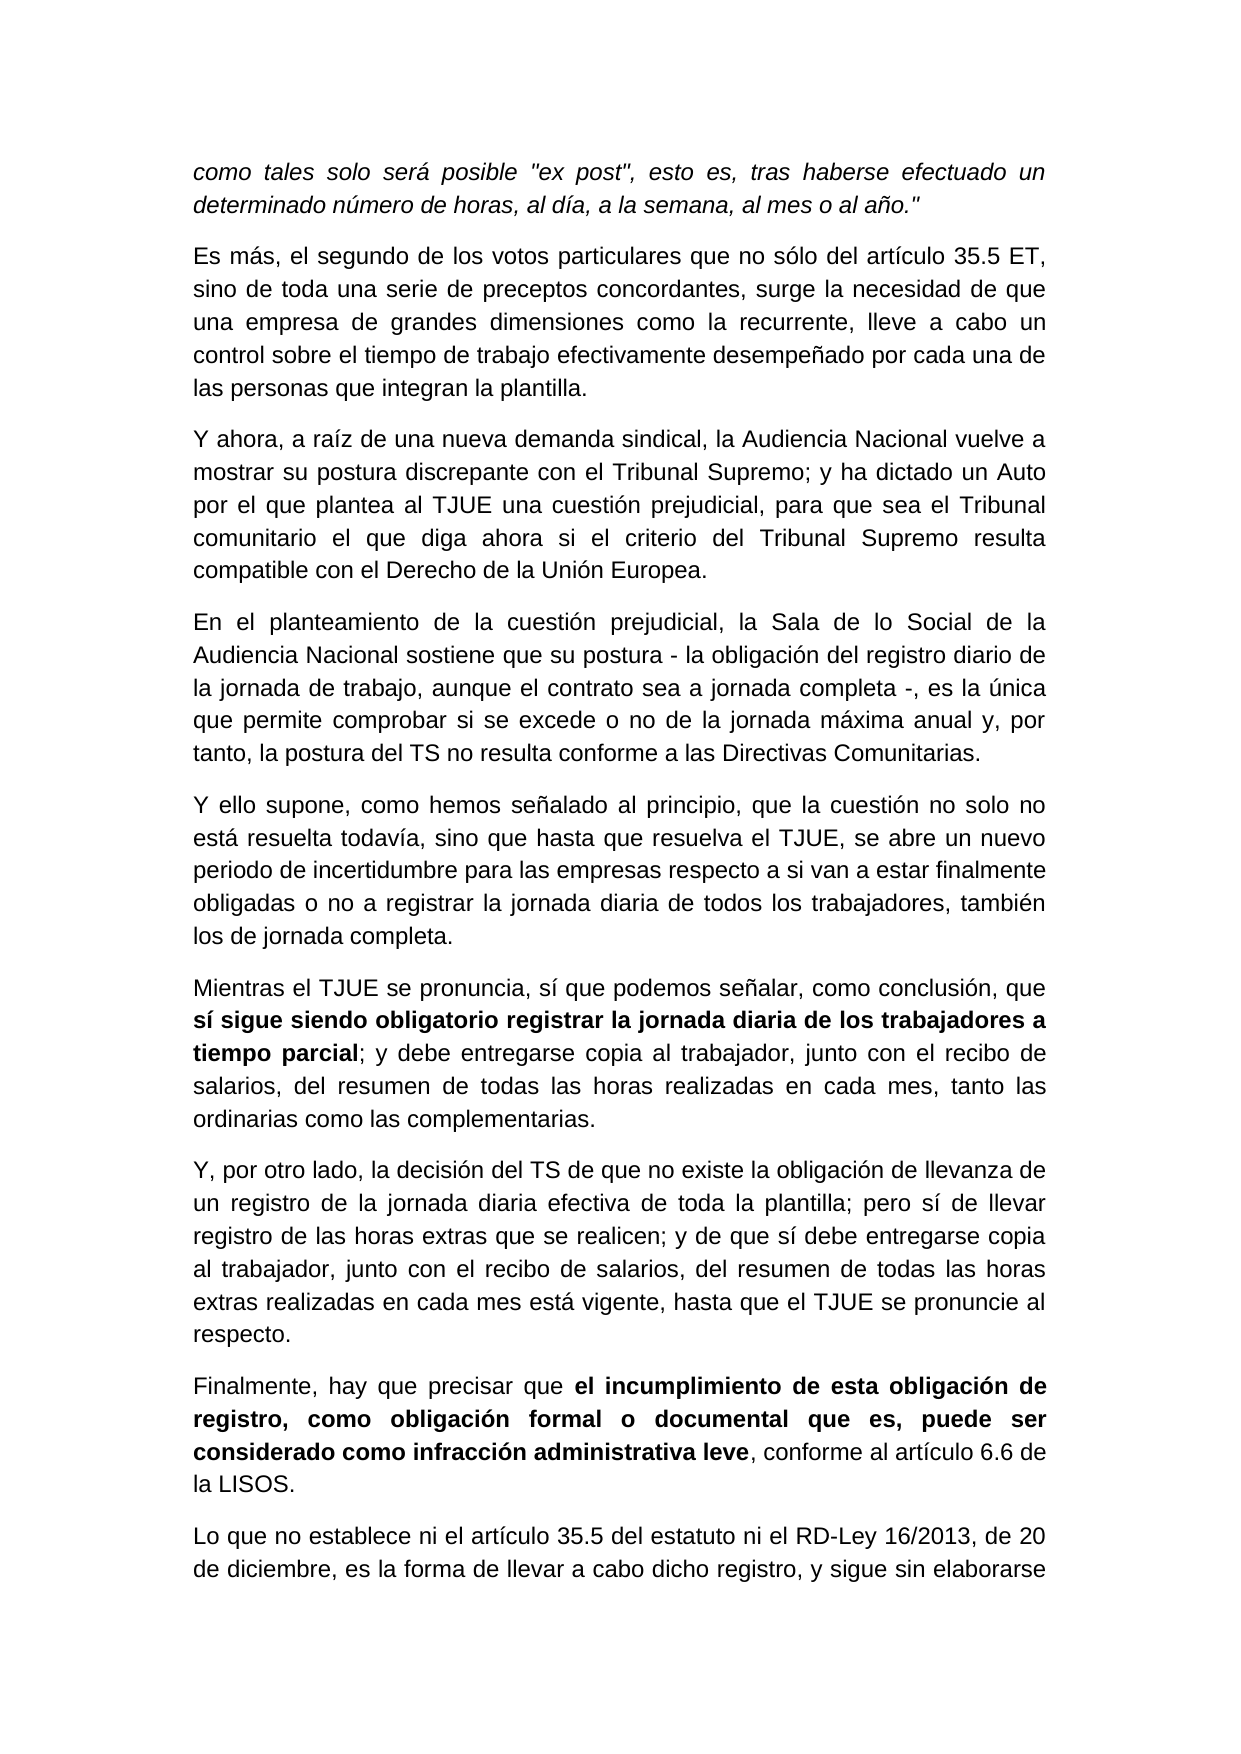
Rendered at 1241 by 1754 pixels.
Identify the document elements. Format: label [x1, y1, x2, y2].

table_cell [177, 148, 1063, 1582]
